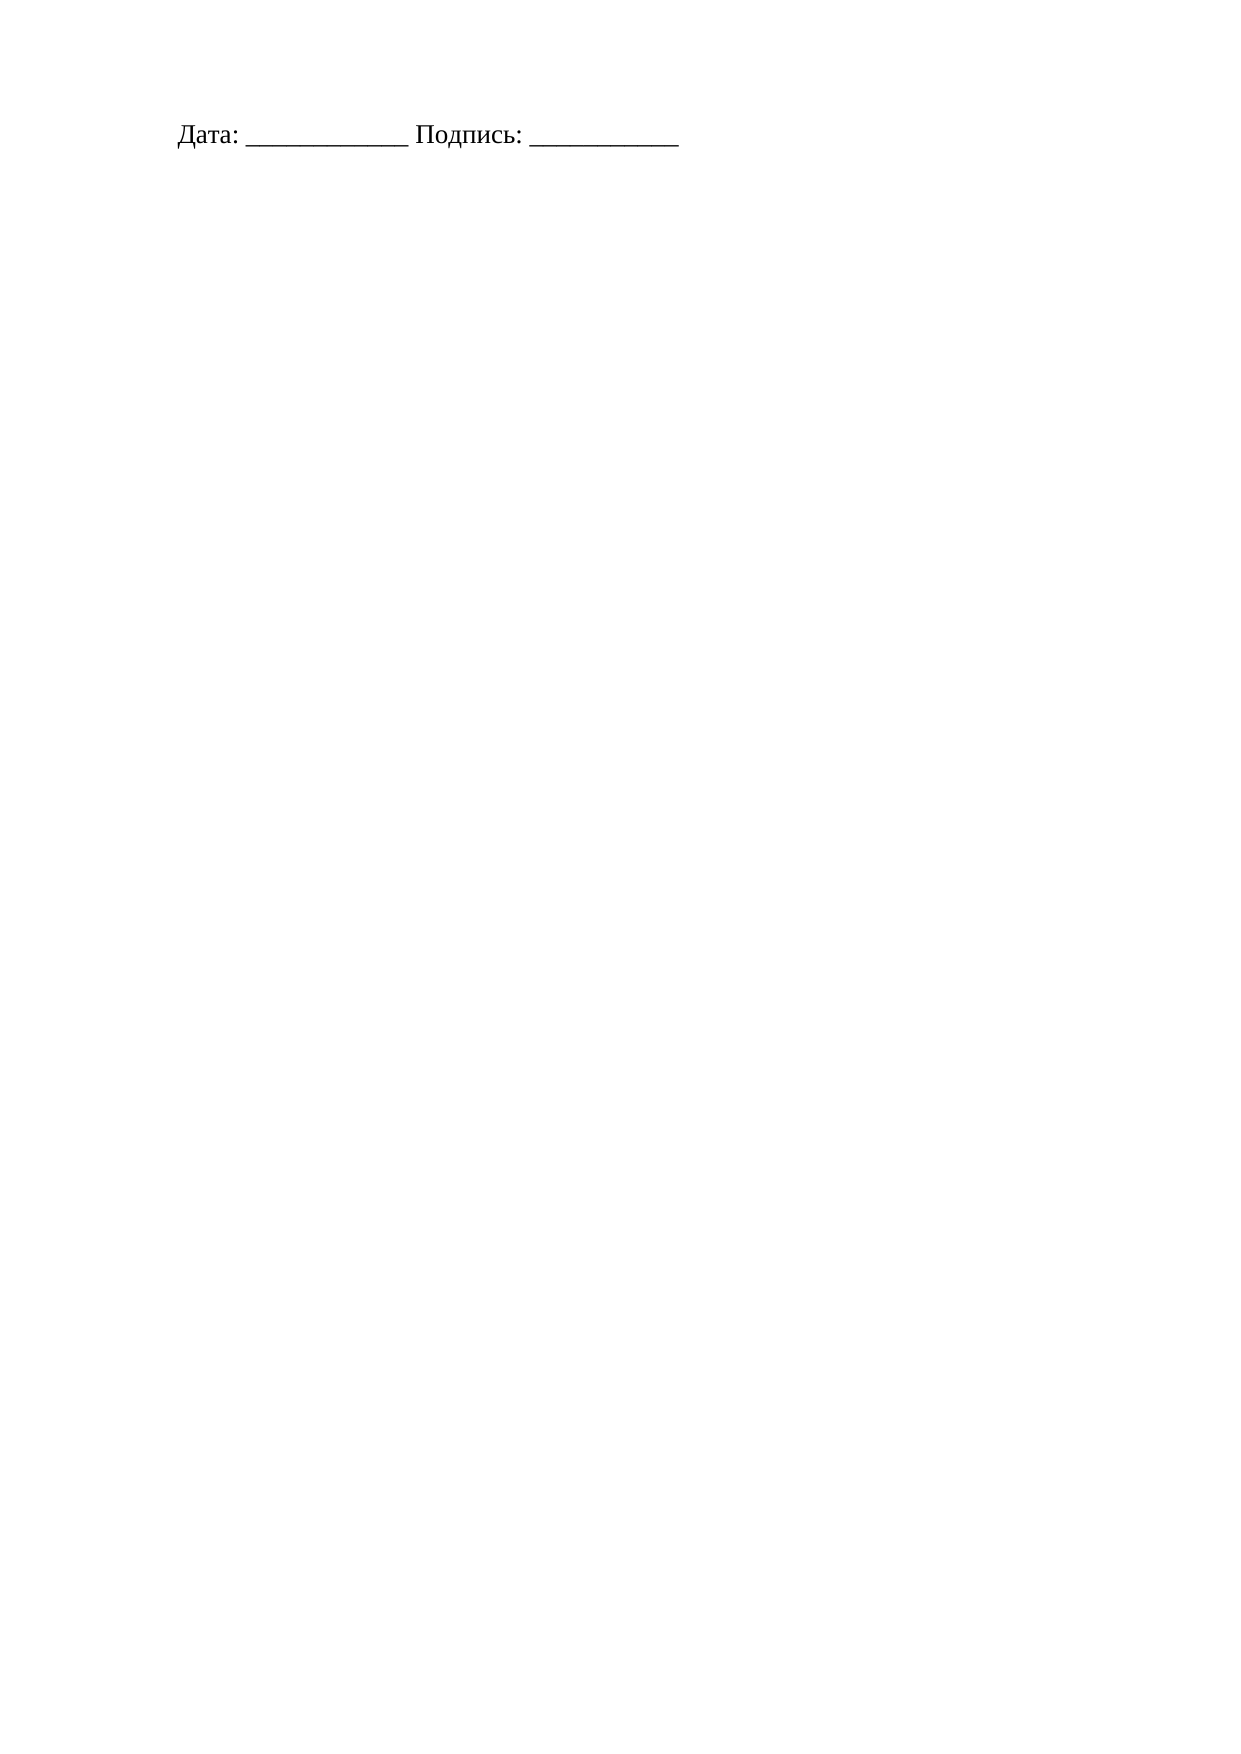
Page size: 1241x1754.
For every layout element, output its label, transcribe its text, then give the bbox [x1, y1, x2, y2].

text Дата: ____________ Подпись: ___________ [177, 118, 1152, 149]
